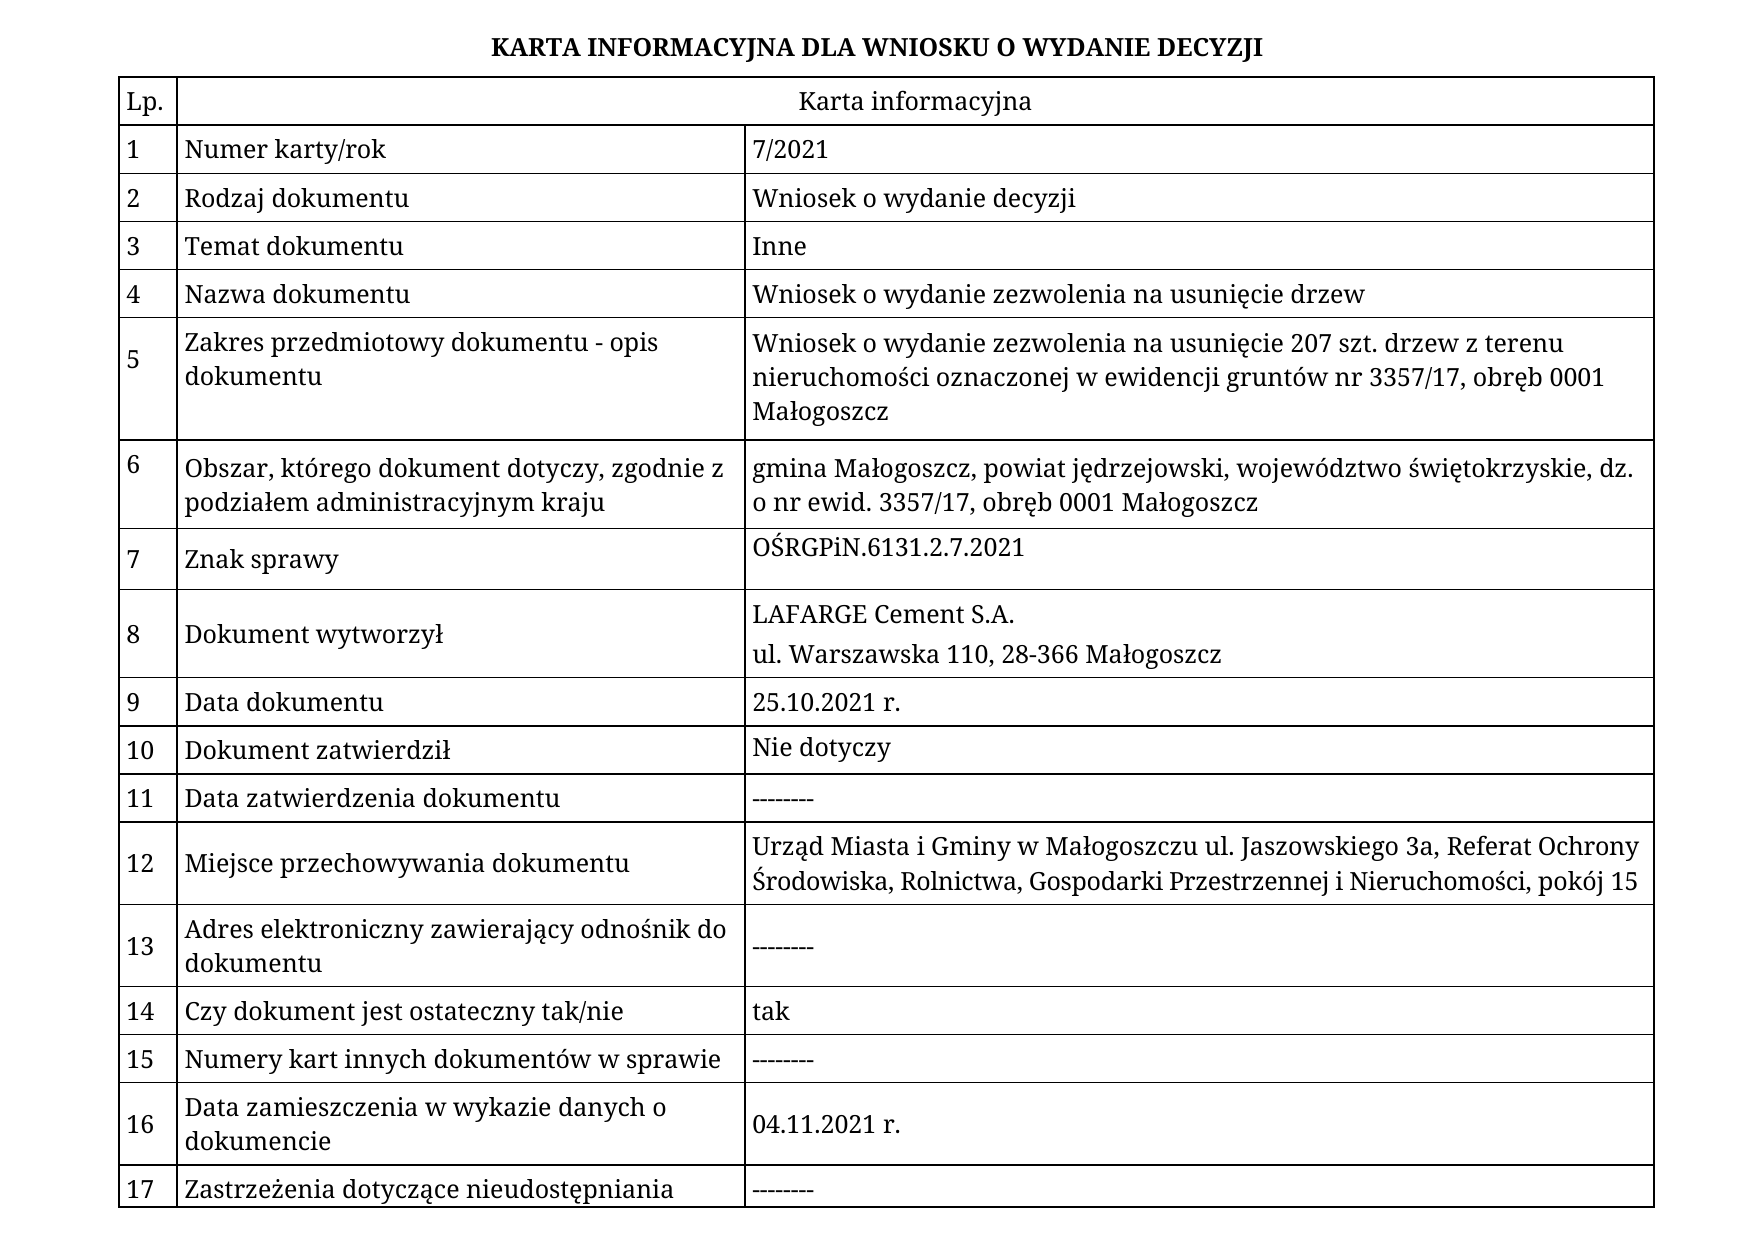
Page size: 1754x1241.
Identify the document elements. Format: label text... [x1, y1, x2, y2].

table_cell Wniosek o wydanie decyzji [746, 174, 1653, 221]
table_cell Dokument wytworzył [178, 590, 744, 677]
table_cell -------- [746, 905, 1653, 986]
table_cell Nie dotyczy [746, 727, 1653, 773]
table_cell 1 [120, 126, 176, 172]
table_cell Data zatwierdzenia dokumentu [178, 775, 744, 821]
table_cell Numer karty/rok [178, 126, 744, 172]
table_cell gmina Małogoszcz, powiat jędrzejowski, województwo świętokrzyskie, dz. o nr ewid. 3357/17, obręb 0001 Małogoszcz [746, 441, 1653, 528]
table_cell 7/2021 [746, 126, 1653, 172]
table_cell 6 [120, 441, 176, 528]
table_cell Wniosek o wydanie zezwolenia na usunięcie 207 szt. drzew z terenu nieruchomości oznaczonej w ewidencji gruntów nr 3357/17, obręb 0001 Małogoszcz [746, 318, 1653, 439]
table_cell OŚRGPiN.6131.2.7.2021 [746, 529, 1653, 588]
table_cell -------- [746, 1166, 1653, 1206]
table_cell Temat dokumentu [178, 222, 744, 269]
table_cell 2 [120, 174, 176, 221]
table_cell -------- [746, 1035, 1653, 1082]
table_cell -------- [746, 775, 1653, 821]
table_header Karta informacyjna [178, 78, 1653, 124]
text KARTA INFORMACYJNA DLA WNIOSKU O WYDANIE DECYZJI [118, 29, 1636, 64]
table_cell 10 [120, 727, 176, 773]
table_cell 25.10.2021 r. [746, 678, 1653, 725]
table_cell 17 [120, 1166, 176, 1206]
table_cell Zakres przedmiotowy dokumentu - opis dokumentu [178, 318, 744, 439]
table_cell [178, 1166, 744, 1206]
table_cell 5 [120, 318, 176, 439]
table_cell Numery kart innych dokumentów w sprawie [178, 1035, 744, 1082]
table_cell LAFARGE Cement S.A. ul. Warszawska 110, 28-366 Małogoszcz [746, 590, 1653, 677]
table_cell Czy dokument jest ostateczny tak/nie [178, 987, 744, 1034]
table_cell Data zamieszczenia w wykazie danych o dokumencie [178, 1083, 744, 1164]
table_cell Dokument zatwierdził [178, 727, 744, 773]
table_cell Adres elektroniczny zawierający odnośnik do dokumentu [178, 905, 744, 986]
table_cell 4 [120, 270, 176, 317]
table_cell Inne [746, 222, 1653, 269]
table_cell 04.11.2021 r. [746, 1083, 1653, 1164]
table_cell Nazwa dokumentu [178, 270, 744, 317]
table_header Lp. [120, 78, 176, 124]
table_cell 3 [120, 222, 176, 269]
table_cell Obszar, którego dokument dotyczy, zgodnie z podziałem administracyjnym kraju [178, 441, 744, 528]
table_cell 16 [120, 1083, 176, 1164]
table_cell Wniosek o wydanie zezwolenia na usunięcie drzew [746, 270, 1653, 317]
table_cell 9 [120, 678, 176, 725]
table_cell Znak sprawy [178, 529, 744, 588]
table_cell 12 [120, 823, 176, 903]
table_cell Data dokumentu [178, 678, 744, 725]
table_cell 14 [120, 987, 176, 1034]
table_cell 8 [120, 590, 176, 677]
table_cell Rodzaj dokumentu [178, 174, 744, 221]
table_cell Miejsce przechowywania dokumentu [178, 823, 744, 903]
table_cell 15 [120, 1035, 176, 1082]
table_cell 11 [120, 775, 176, 821]
table_cell 7 [120, 529, 176, 588]
table_cell 13 [120, 905, 176, 986]
table_cell Urząd Miasta i Gminy w Małogoszczu ul. Jaszowskiego 3a, Referat Ochrony Środowiska, Rolnictwa, Gospodarki Przestrzennej i Nieruchomości, pokój 15 [746, 823, 1653, 903]
table_cell tak [746, 987, 1653, 1034]
